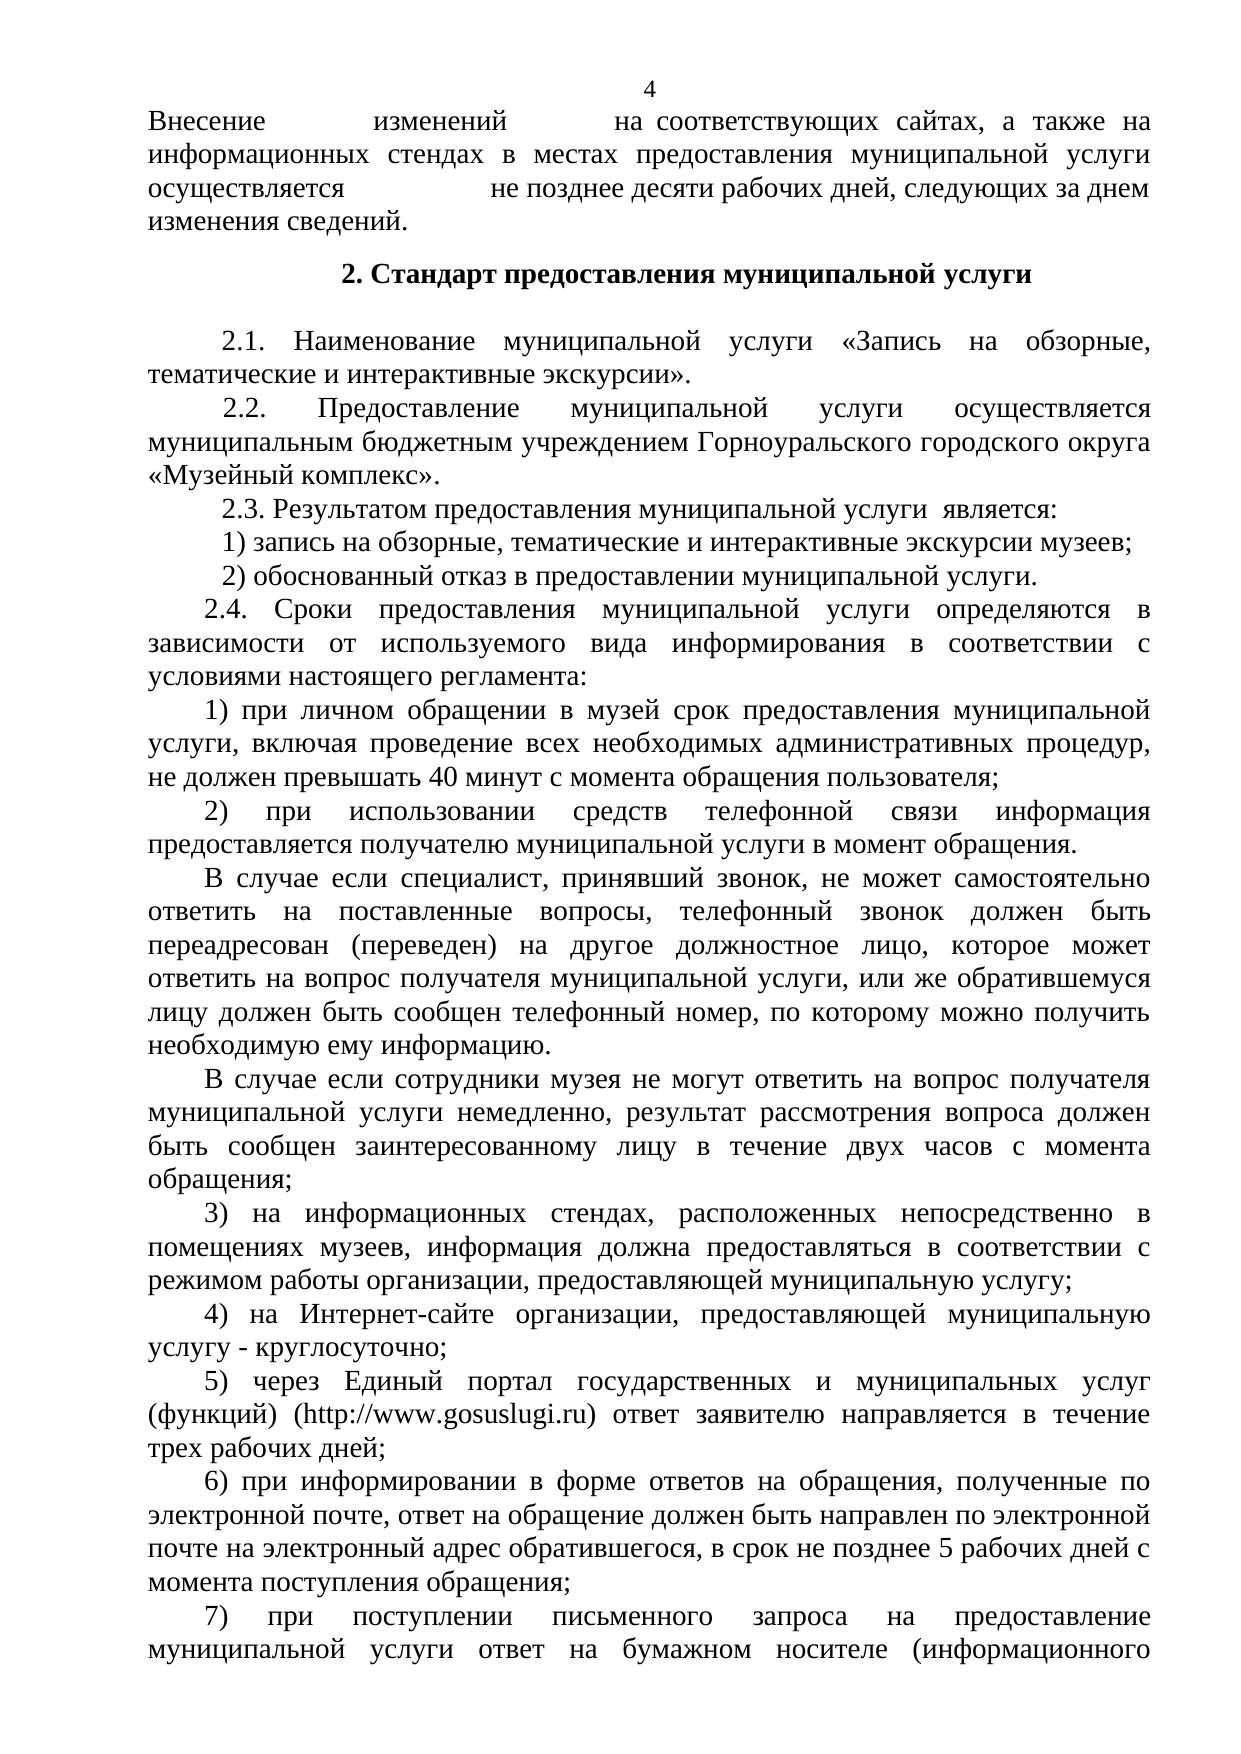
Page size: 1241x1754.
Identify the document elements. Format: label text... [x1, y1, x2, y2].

text 2.1. Наименование муниципальной услуги «Запись на обзорные, тематические и интерактивные экскурсии». [148, 323, 1152, 390]
text 6) при информировании в форме ответов на обращения, полученные по электронной почте, ответ на обращение должен быть направлен по электронной почте на электронный адрес обратившегося, в срок не позднее 5 рабочих дней с момента поступления обращения; [148, 1463, 1152, 1598]
text 2.3. Результатом предоставления муниципальной услуги является: [148, 491, 1152, 524]
text 3) на информационных стендах, расположенных непосредственно в помещениях музеев, информация должна предоставляться в соответствии с режимом работы организации, предоставляющей муниципальную услугу; [148, 1195, 1152, 1296]
text В случае если специалист, принявший звонок, не может самостоятельно ответить на поставленные вопросы, телефонный звонок должен быть переадресован (переведен) на другое должностное лицо, которое может ответить на вопрос получателя муниципальной услуги, или же обратившемуся лицу должен быть сообщен телефонный номер, по которому можно получить необходимую ему информацию. [148, 860, 1152, 1061]
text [148, 1598, 1152, 1665]
text 1) запись на обзорные, тематические и интерактивные экскурсии музеев; [148, 524, 1152, 558]
text 1) при личном обращении в музей срок предоставления муниципальной услуги, включая проведение всех необходимых административных процедур, не должен превышать 40 минут с момента обращения пользователя; [148, 692, 1152, 793]
text 2) обоснованный отказ в предоставлении муниципальной услуги. [148, 558, 1152, 591]
text 2) при использовании средств телефонной связи информация предоставляется получателю муниципальной услуги в момент обращения. [148, 793, 1152, 860]
text В случае если сотрудники музея не могут ответить на вопрос получателя муниципальной услуги немедленно, результат рассмотрения вопроса должен быть сообщен заинтересованному лицу в течение двух часов с момента обращения; [148, 1061, 1152, 1195]
text 2.2. Предоставление муниципальной услуги осуществляется муниципальным бюджетным учреждением Горноуральского городского округа «Музейный комплекс». [148, 390, 1152, 491]
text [148, 103, 1152, 237]
text 2.4. Сроки предоставления муниципальной услуги определяются в зависимости от используемого вида информирования в соответствии с условиями настоящего регламента: [148, 591, 1152, 692]
text 2. Стандарт предоставления муниципальной услуги [148, 256, 1152, 289]
text 5) через Единый портал государственных и муниципальных услуг (функций) (http://www.gosuslugi.ru) ответ заявителю направляется в течение трех рабочих дней; [148, 1363, 1152, 1463]
text 4) на Интернет-сайте организации, предоставляющей муниципальную услугу - круглосуточно; [148, 1296, 1152, 1363]
